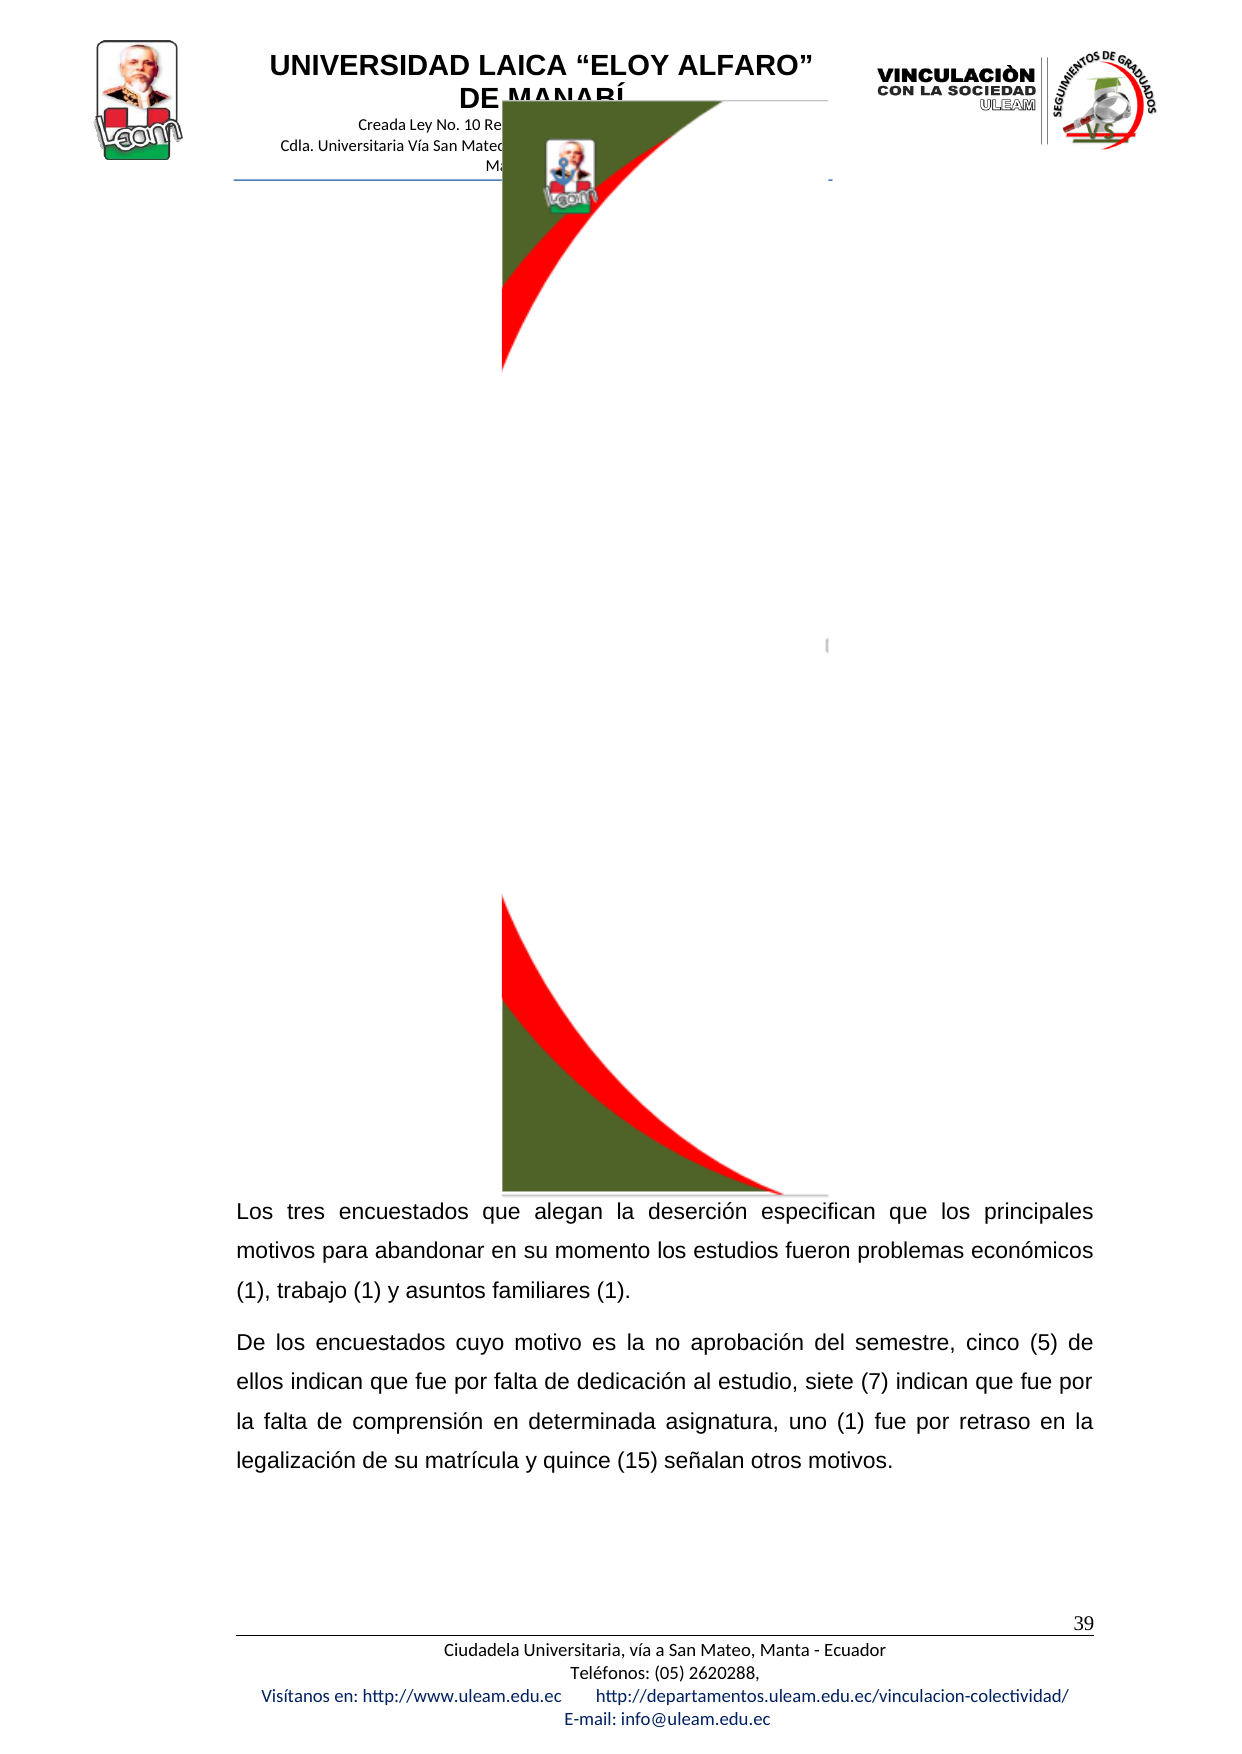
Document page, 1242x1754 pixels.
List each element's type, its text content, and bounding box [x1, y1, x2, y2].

picture [501, 100, 829, 1198]
text De los encuestados cuyo motivo es la no aprobación del semestre, cinco (5) de ellos indican que fue por falta de dedicación al estudio, siete (7) indican que fue por la falta de comprensión en determinada asignatura, uno (1) fue por retraso en la legalización de su matrícula y quince (15) señalan otros motivos. [236, 1329, 1094, 1473]
text Los tres encuestados que alegan la deserción especifican que los principales motivos para abandonar en su momento los estudios fueron problemas económicos (1), trabajo (1) y asuntos familiares (1). [236, 1198, 1094, 1303]
picture [90, 40, 184, 160]
picture [870, 45, 1167, 160]
